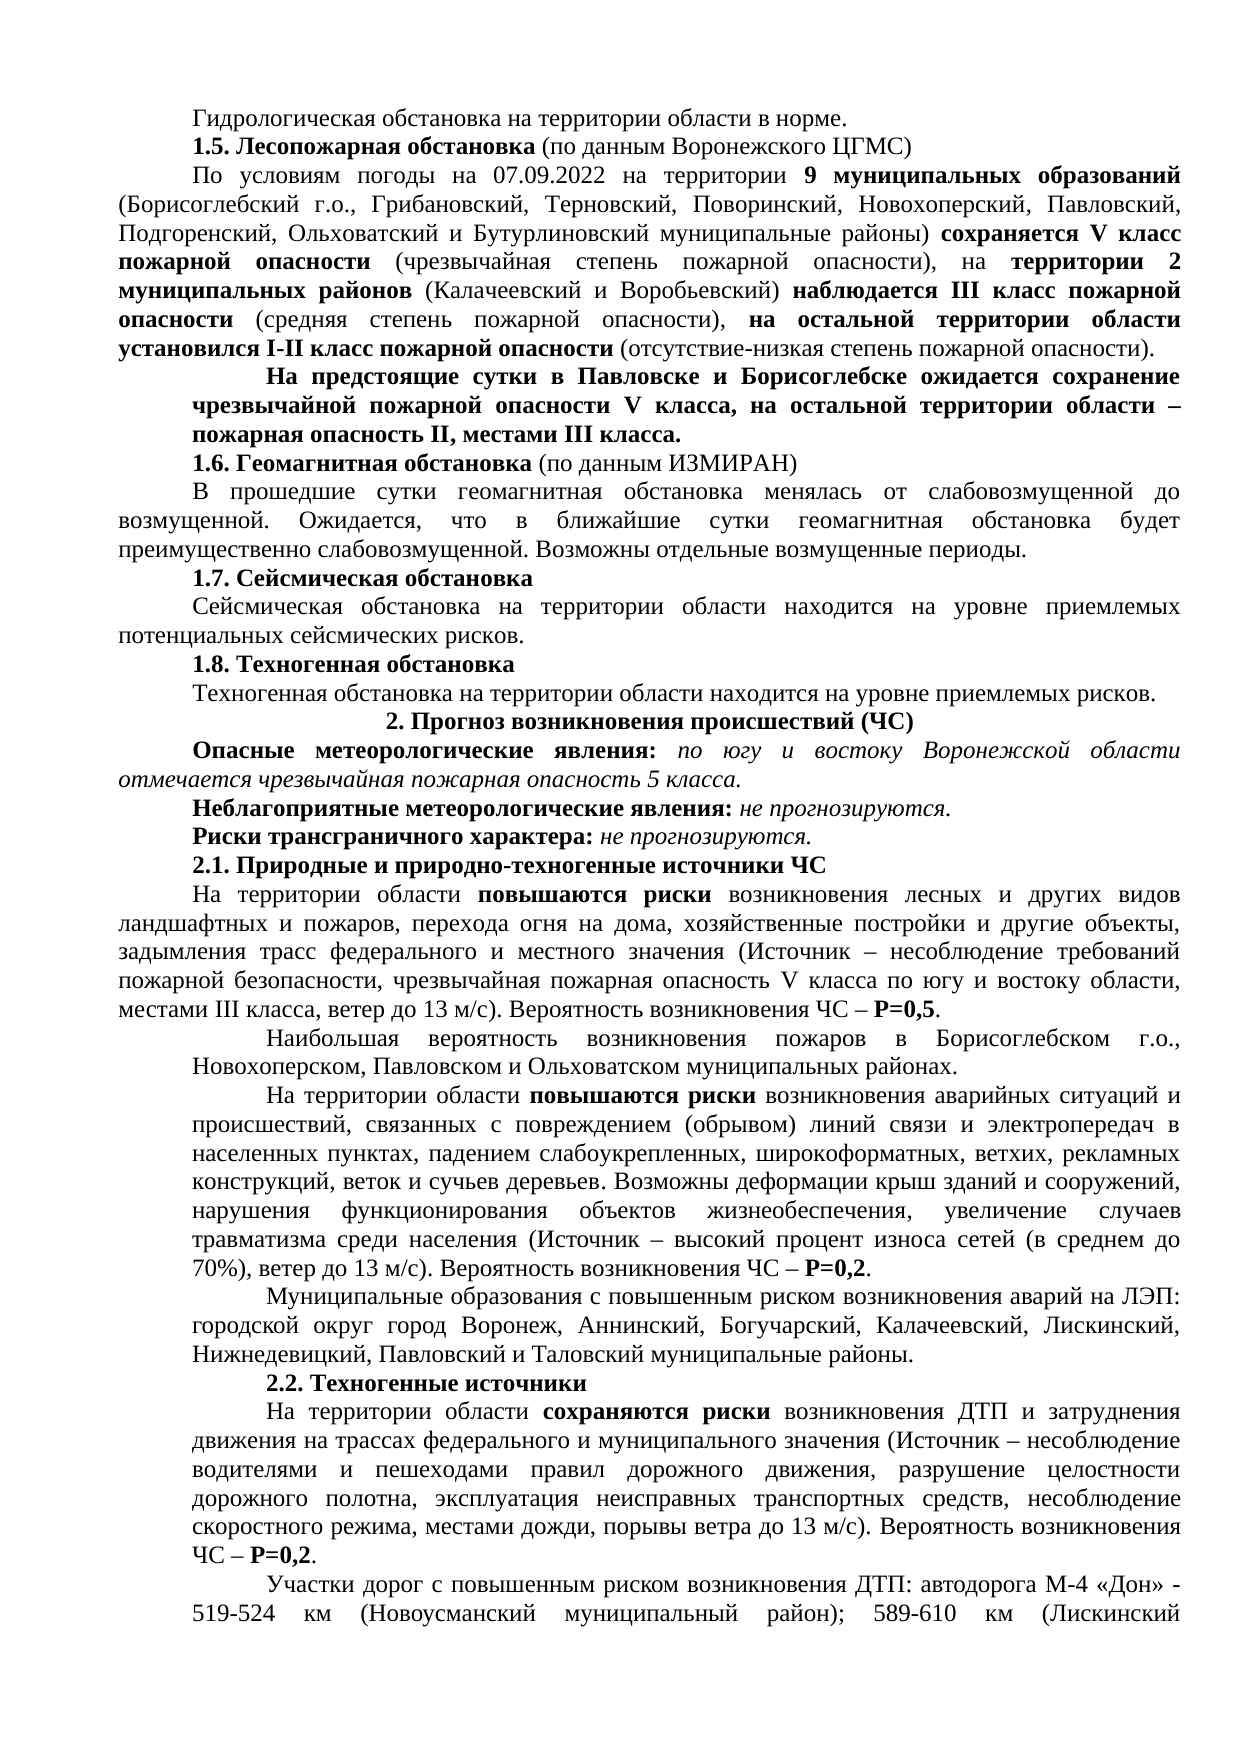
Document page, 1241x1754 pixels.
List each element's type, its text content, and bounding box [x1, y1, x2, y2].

list Гидрологическая обстановка на территории области в норме. [118, 103, 1181, 131]
text 2. Прогноз возникновения происшествий (ЧС) [118, 706, 1181, 735]
list Наибольшая вероятность возникновения пожаров в Борисоглебском г.о., Новохоперском, Павловском и Ольховатском муниципальных районах. [192, 1023, 1181, 1080]
text Сейсмическая обстановка на территории области находится на уровне приемлемых потенциальных сейсмических рисков. [118, 591, 1181, 649]
text Техногенная обстановка на территории области находится на уровне приемлемых рисков. [118, 678, 1181, 706]
text Опасные метеорологические явления: по югу и востоку Воронежской области отмечается чрезвычайная пожарная опасность 5 класса. [118, 735, 1181, 793]
list По условиям погоды на 07.09.2022 на территории 9 муниципальных образований (Борисоглебский г.о., Грибановский, Терновский, Поворинский, Новохоперский, Павловский, Подгоренский, Ольховатский и Бутурлиновский муниципальные районы) сохраняется V класс пожарной опасности (чрезвычайная степень пожарной опасности), на территории 2 муниципальных районов (Калачеевский и Воробьевский) наблюдается III класс пожарной опасности (средняя степень пожарной опасности), на остальной территории области установился I-II класс пожарной опасности (отсутствие-низкая степень пожарной опасности). [118, 160, 1181, 361]
list Муниципальные образования с повышенным риском возникновения аварий на ЛЭП: городской округ город Воронеж, Аннинский, Богучарский, Калачеевский, Лискинский, Нижнедевицкий, Павловский и Таловский муниципальные районы. [192, 1281, 1181, 1368]
list На территории области сохраняются риски возникновения ДТП и затруднения движения на трассах федерального и муниципального значения (Источник – несоблюдение водителями и пешеходами правил дорожного движения, разрушение целостности дорожного полотна, эксплуатация неисправных транспортных средств, несоблюдение скоростного режима, местами дожди, порывы ветра до 13 м/с). Вероятность возникновения ЧС – Р=0,2. [192, 1396, 1181, 1569]
list 1.5. Лесопожарная обстановка (по данным Воронежского ЦГМС) [118, 131, 1181, 160]
list В прошедшие сутки геомагнитная обстановка менялась от слабовозмущенной до возмущенной. Ожидается, что в ближайшие сутки геомагнитная обстановка будет преимущественно слабовозмущенной. Возможны отдельные возмущенные периоды. [118, 476, 1181, 563]
list На предстоящие сутки в Павловске и Борисоглебске ожидается сохранение чрезвычайной пожарной опасности V класса, на остальной территории области – пожарная опасность II, местами III класса. [192, 361, 1181, 448]
text 2.1. Природные и природно-техногенные источники ЧС [118, 850, 1181, 879]
list 1.6. Геомагнитная обстановка (по данным ИЗМИРАН) [118, 448, 1181, 476]
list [192, 1569, 1181, 1626]
text На территории области повышаются риски возникновения лесных и других видов ландшафтных и пожаров, перехода огня на дома, хозяйственные постройки и другие объекты, задымления трасс федерального и местного значения (Источник – несоблюдение требований пожарной безопасности, чрезвычайная пожарная опасность V класса по югу и востоку области, местами III класса, ветер до 13 м/с). Вероятность возникновения ЧС – Р=0,5. [118, 879, 1181, 1023]
list На территории области повышаются риски возникновения аварийных ситуаций и происшествий, связанных с повреждением (обрывом) линий связи и электропередач в населенных пунктах, падением слабоукрепленных, широкоформатных, ветхих, рекламных конструкций, веток и сучьев деревьев. Возможны деформации крыш зданий и сооружений, нарушения функционирования объектов жизнеобеспечения, увеличение случаев травматизма среди населения (Источник – высокий процент износа сетей (в среднем до 70%), ветер до 13 м/с). Вероятность возникновения ЧС – Р=0,2. [192, 1080, 1181, 1281]
text Неблагоприятные метеорологические явления: не прогнозируются. [118, 793, 1181, 821]
text 1.7. Сейсмическая обстановка [118, 563, 1181, 591]
list 2.2. Техногенные источники [192, 1368, 1181, 1396]
text 1.8. Техногенная обстановка [118, 649, 1181, 678]
text Риски трансграничного характера: не прогнозируются. [118, 821, 1181, 850]
